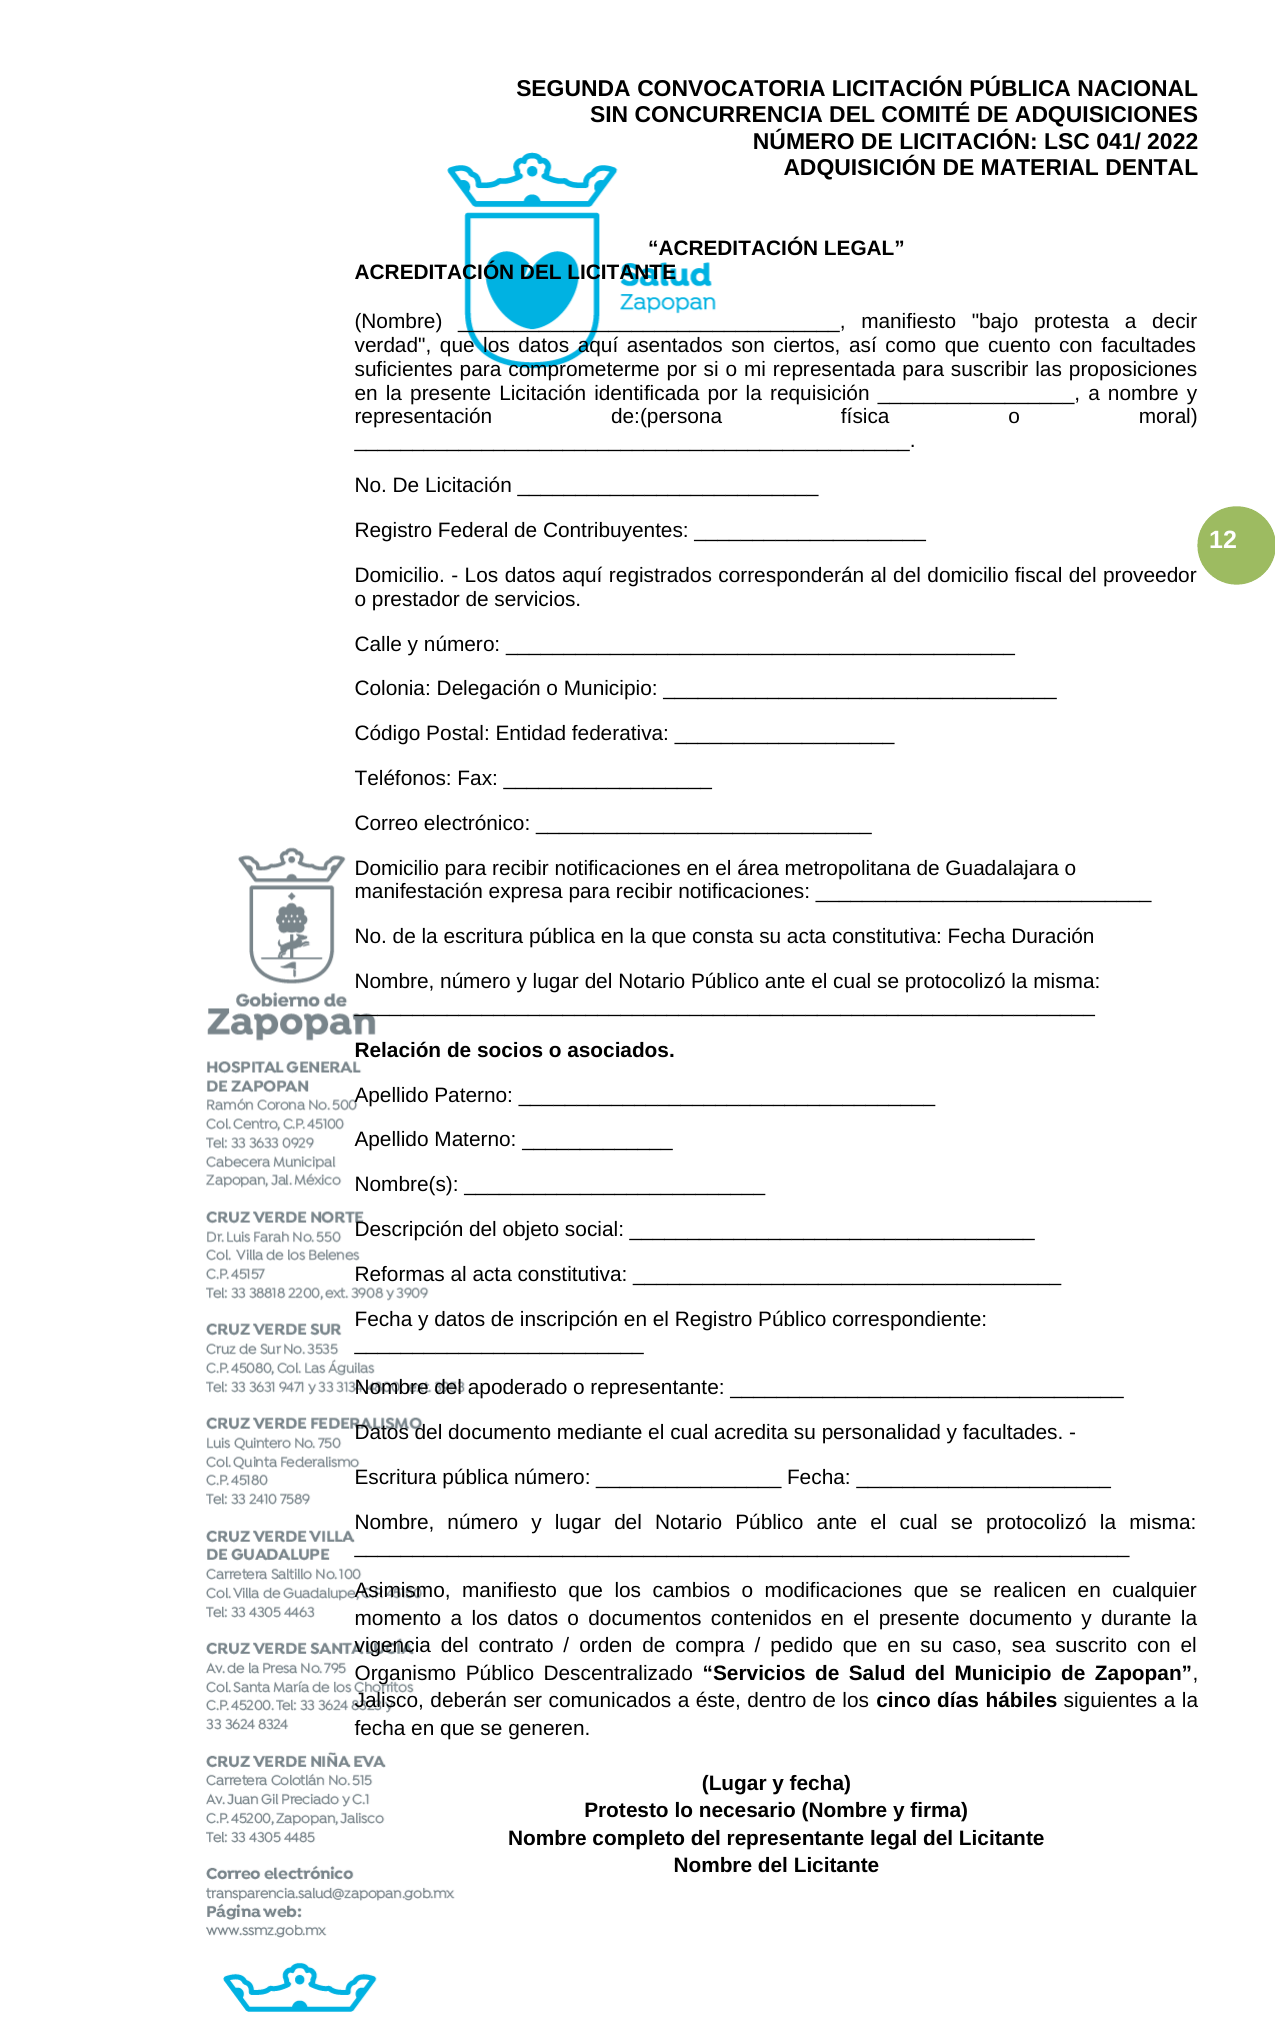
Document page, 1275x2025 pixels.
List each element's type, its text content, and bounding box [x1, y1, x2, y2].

text Nombre(s): __________________________ [354, 1172, 1198, 1196]
text Asimismo, manifiesto que los cambios o modificaciones que se realicen en cualquier momento a los datos o documentos contenidos en el presente documento y durante la vigencia del contrato / orden de compra / pedido que en su caso, sea suscrito con el Organismo Público Descentralizado “Servicios de Salud del Municipio de Zapopan”, Jalisco, deberán ser comunicados a éste, dentro de los cinco días hábiles siguientes a la fecha en que se generen. [354, 1578, 1198, 1740]
text Reformas al acta constitutiva: _____________________________________ [354, 1262, 1198, 1286]
text “ACREDITACIÓN LEGAL” [354, 236, 1198, 260]
text Apellido Paterno: ____________________________________ [354, 1082, 1198, 1106]
text Domicilio para recibir notificaciones en el área metropolitana de Guadalajara o manifestación expresa para recibir notificaciones: _____________________________ [354, 855, 1198, 903]
text Colonia: Delegación o Municipio: __________________________________ [354, 676, 1198, 700]
text No. de la escritura pública en la que consta su acta constitutiva: Fecha Duración [354, 924, 1198, 948]
text (Lugar y fecha) [354, 1771, 1198, 1795]
text Correo electrónico: _____________________________ [354, 811, 1198, 834]
text Datos del documento mediante el cual acredita su personalidad y facultades. - [354, 1420, 1198, 1444]
picture [138, 73, 1275, 2025]
text Relación de socios o asociados. [354, 1038, 1198, 1062]
text Nombre del Licitante [354, 1853, 1198, 1877]
text Calle y número: ____________________________________________ [354, 631, 1198, 655]
text Teléfonos: Fax: __________________ [354, 766, 1198, 790]
text No. De Licitación __________________________ [354, 473, 1198, 497]
text Apellido Materno: _____________ [354, 1127, 1198, 1151]
text Nombre, número y lugar del Notario Público ante el cual se protocolizó la misma: ________________________________________________________________ [354, 969, 1198, 1017]
text Fecha y datos de inscripción en el Registro Público correspondiente: _________________________ [354, 1306, 1198, 1354]
text Escritura pública número: ________________ Fecha: ______________________ [354, 1465, 1198, 1489]
text Nombre del apoderado o representante: __________________________________ [354, 1375, 1198, 1399]
text Nombre completo del representante legal del Licitante [354, 1826, 1198, 1850]
text Registro Federal de Contribuyentes: ____________________ [354, 518, 1198, 542]
text Domicilio. - Los datos aquí registrados corresponderán al del domicilio fiscal del proveedor o prestador de servicios. [354, 563, 1198, 611]
text Código Postal: Entidad federativa: ___________________ [354, 721, 1198, 745]
text Protesto lo necesario (Nombre y firma) [354, 1798, 1198, 1822]
text Descripción del objeto social: ___________________________________ [354, 1217, 1198, 1241]
text Nombre, número y lugar del Notario Público ante el cual se protocolizó la misma: ___________________________________________________________________ [354, 1509, 1198, 1557]
text (Nombre) _________________________________, manifiesto "bajo protesta a decir verdad", que los datos aquí asentados son ciertos, así como que cuento con facultades suficientes para comprometerme por si o mi representada para suscribir las proposiciones en la presente Licitación identificada por la requisición _________________, a nombre y representación de:(persona física o moral) ________________________________________________. [354, 308, 1198, 452]
text ACREDITACIÓN DEL LICITANTE [354, 260, 1198, 284]
